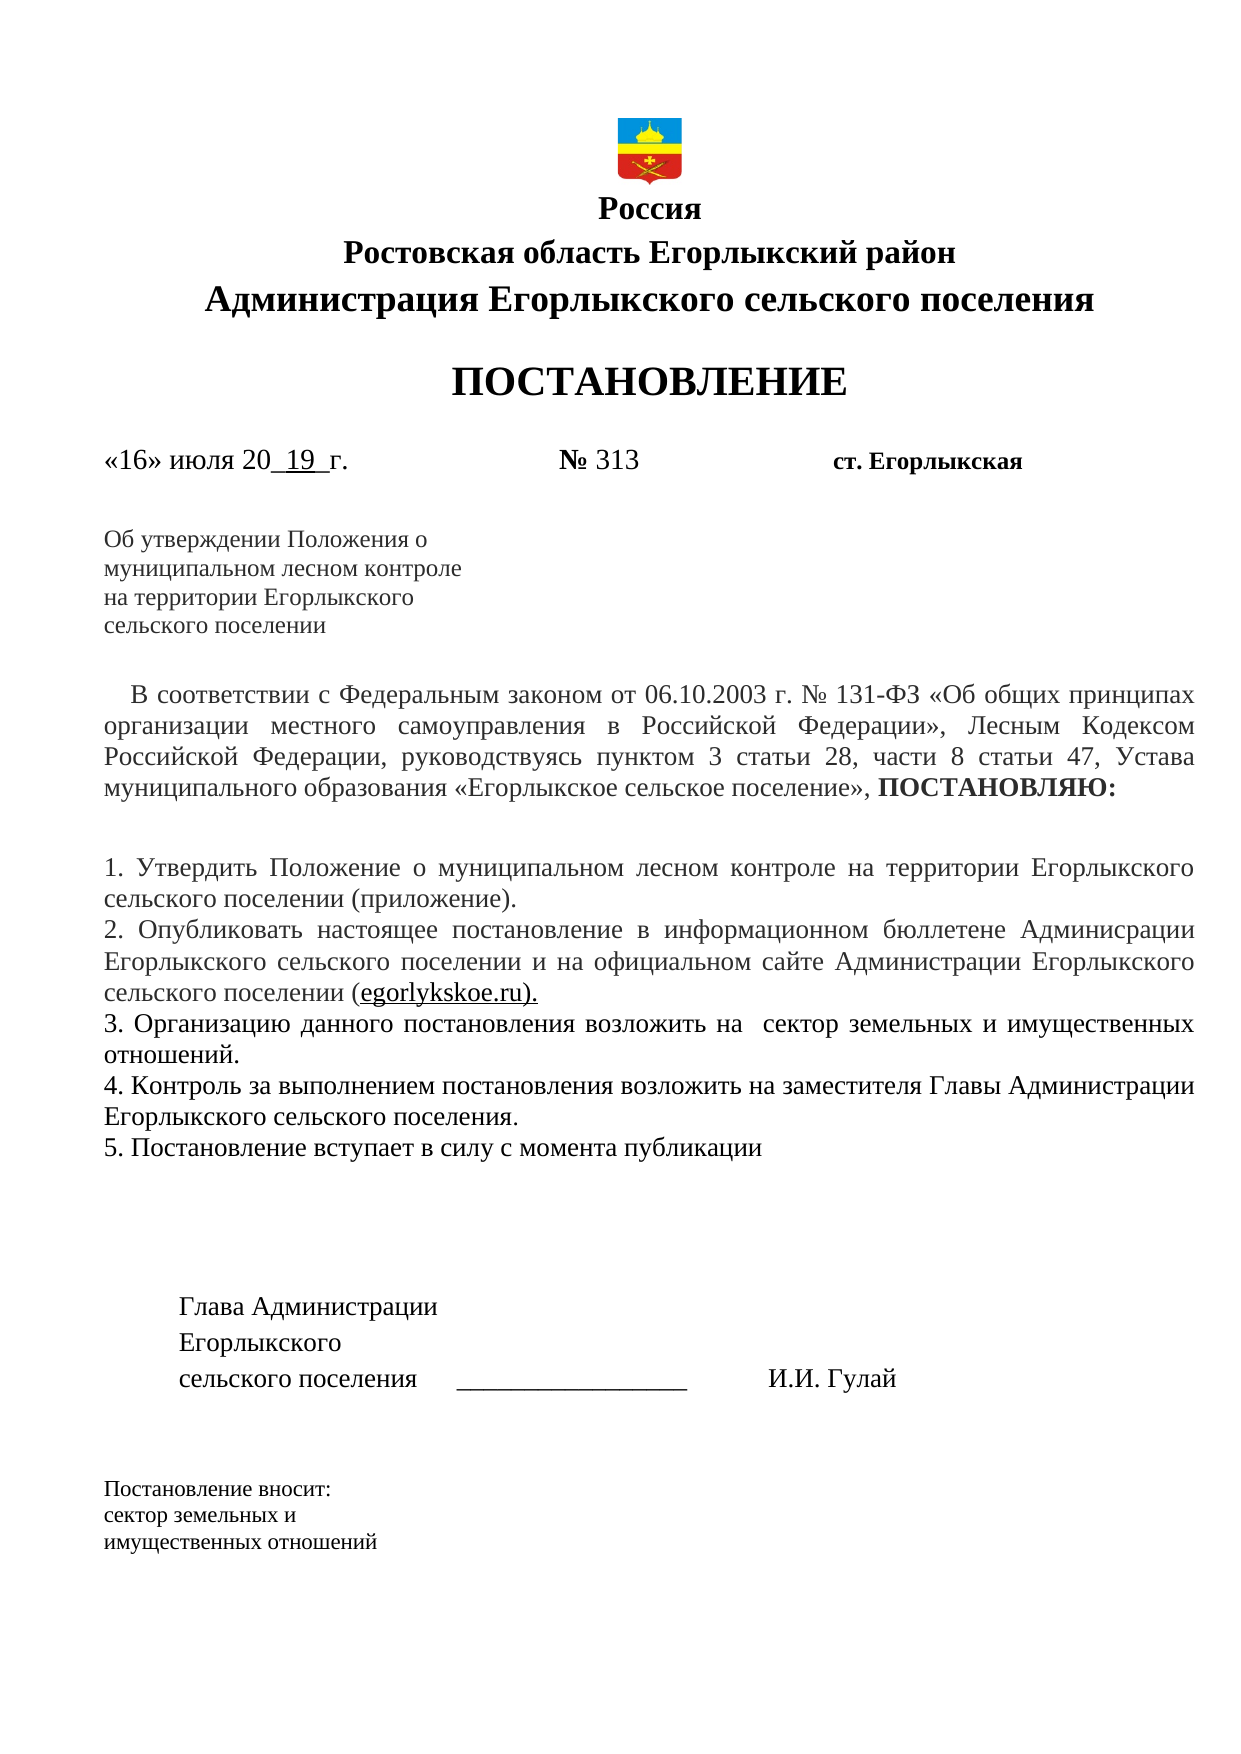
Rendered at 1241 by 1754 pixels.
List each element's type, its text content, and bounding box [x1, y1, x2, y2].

text ПОСТАНОВЛЕНИЕ [103, 356, 1196, 404]
text Глава Администрации [178, 1290, 1196, 1322]
text муниципальном лесном контроле [103, 553, 1196, 582]
picture [617, 122, 682, 185]
text Администрация Егорлыкского сельского поселения [103, 277, 1196, 320]
text «16» июля 20_19_г. № 313 ст. Егорлыкская [103, 442, 1196, 475]
text 2. Опубликовать настоящее постановление в информационном бюллетене Админисрации Егорлыкского сельского поселении и на официальном сайте Администрации Егорлыкского сельского поселении (egorlykskoe.ru). [103, 913, 1196, 1007]
text Постановление вносит: [103, 1475, 1196, 1501]
text В соответствии с Федеральным законом от 06.10.2003 г. № 131-ФЗ «Об общих принципах организации местного самоуправления в Российской Федерации», Лесным Кодексом Российской Федерации, руководствуясь пунктом 3 статьи 28, части 8 статьи 47, Устава муниципального образования «Егорлыкское сельское поселение», ПОСТАНОВЛЯЮ: [103, 678, 1196, 802]
text сельского поселении [103, 610, 1196, 639]
text имущественных отношений [103, 1528, 1196, 1554]
text сельского поселения _________________ И.И. Гулай [178, 1362, 1196, 1393]
text на территории Егорлыкского [103, 582, 1196, 610]
text Егорлыкского [178, 1326, 1196, 1357]
text 3. Организацию данного постановления возложить на сектор земельных и имущественных отношений. [103, 1007, 1196, 1069]
text 4. Контроль за выполнением постановления возложить на заместителя Главы Администрации Егорлыкского сельского поселения. [103, 1069, 1196, 1131]
text 5. Постановление вступает в силу с момента публикации [103, 1131, 1196, 1163]
text сектор земельных и [103, 1501, 1196, 1528]
text 1. Утвердить Положение о муниципальном лесном контроле на территории Егорлыкского сельского поселении (приложение). [103, 851, 1196, 913]
text Об утверждении Положения о [103, 524, 1196, 553]
text Россия [103, 188, 1196, 227]
text Ростовская область Егорлыкский район [103, 233, 1196, 271]
